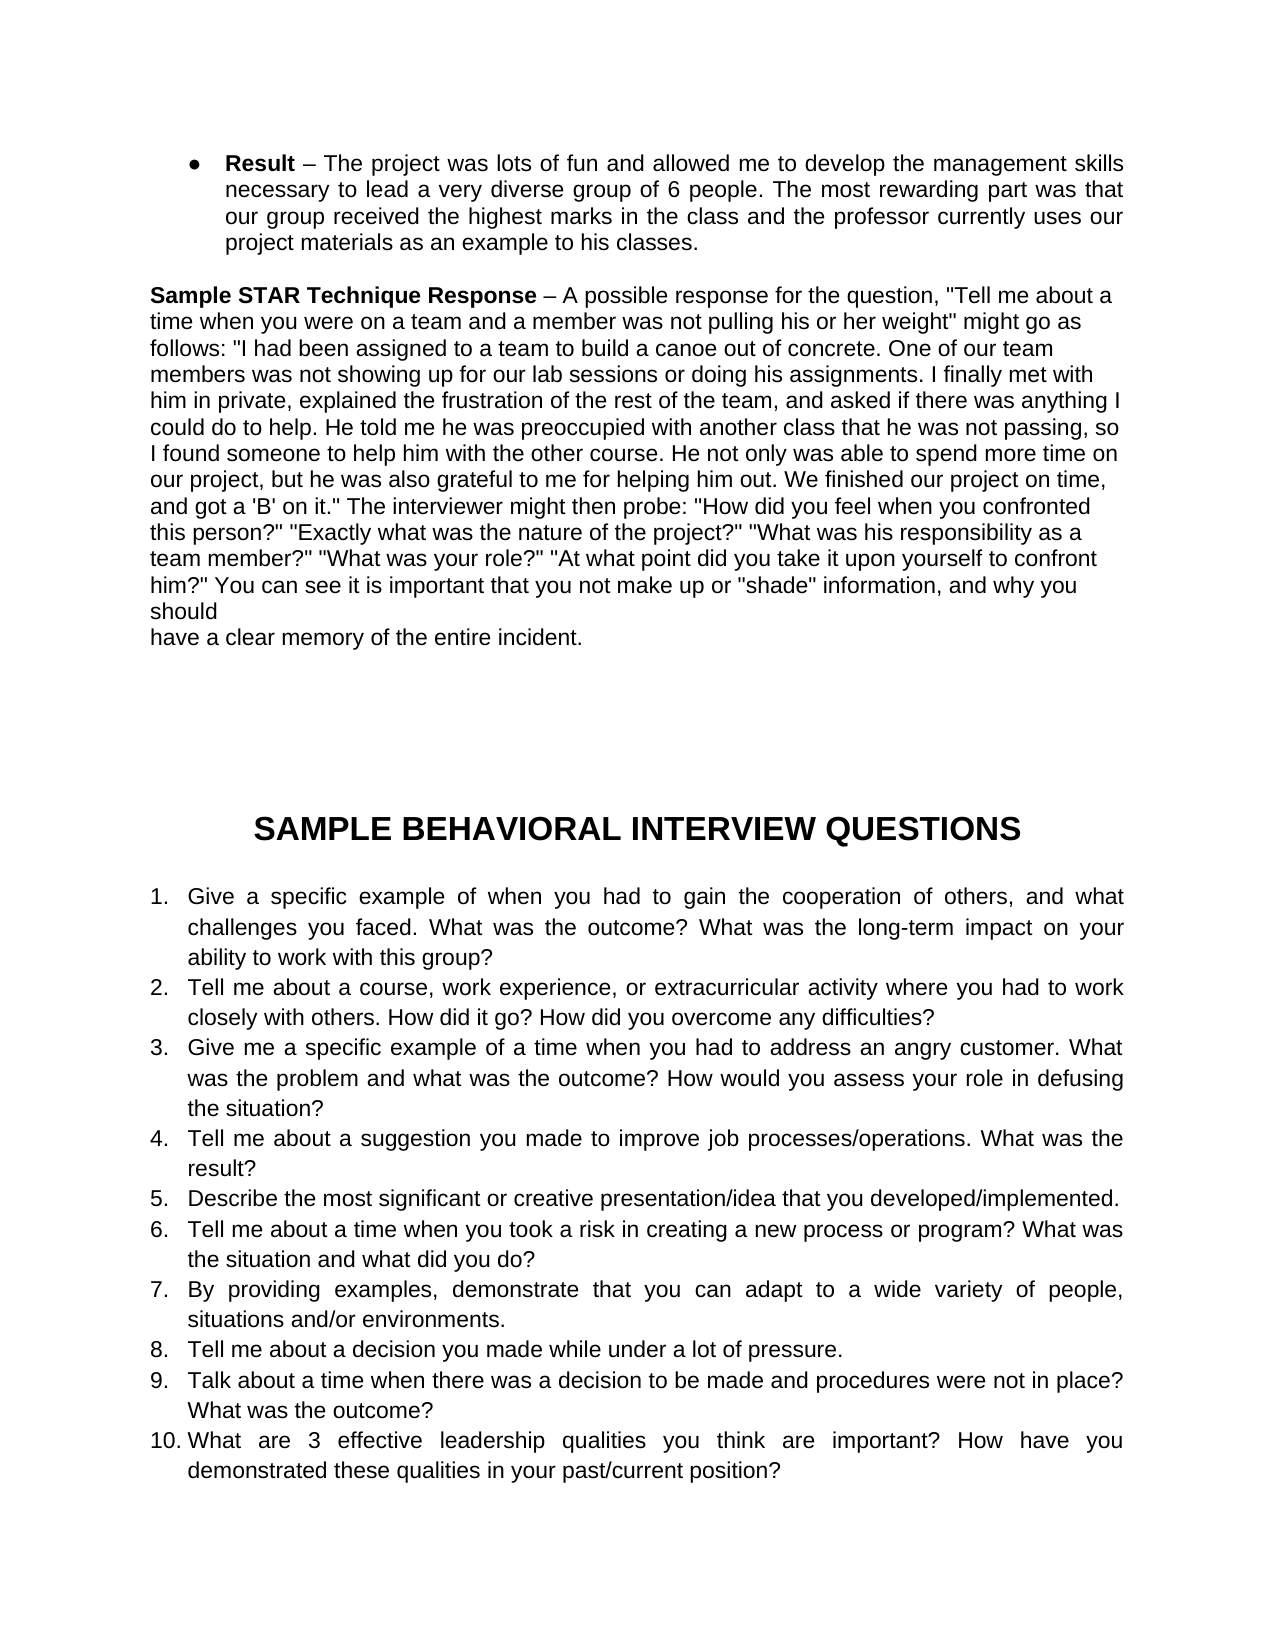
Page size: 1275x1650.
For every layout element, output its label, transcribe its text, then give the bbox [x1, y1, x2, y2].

list Tell me about a time when you took a risk in creating a new process or program? What was the situation and what did you do? [150, 1216, 1125, 1272]
list Result – The project was lots of fun and allowed me to develop the management skills necessary to lead a very diverse group of 6 people. The most rewarding part was that our group received the highest marks in the class and the professor currently uses our project materials as an example to his classes. [187, 150, 1125, 255]
text have a clear memory of the entire incident. [150, 624, 1125, 651]
list Give a specific example of when you had to gain the cooperation of others, and what challenges you faced. What was the outcome? What was the long-term impact on your ability to work with this group? [150, 883, 1125, 970]
list Describe the most significant or creative presentation/idea that you developed/implemented. [150, 1185, 1125, 1212]
list Tell me about a suggestion you made to improve job processes/operations. What was the result? [150, 1125, 1125, 1181]
list Give me a specific example of a time when you had to address an angry customer. What was the problem and what was the outcome? How would you assess your role in defusing the situation? [150, 1034, 1125, 1121]
list Tell me about a decision you made while under a lot of pressure. [150, 1336, 1125, 1363]
list Talk about a time when there was a decision to be made and procedures were not in place? What was the outcome? [150, 1367, 1125, 1423]
list Tell me about a course, work experience, or extracurricular activity where you had to work closely with others. How did it go? How did you overcome any difficulties? [150, 974, 1125, 1030]
text Sample STAR Technique Response – A possible response for the question, "Tell me about a time when you were on a team and a member was not pulling his or her weight" might go as follows: "I had been assigned to a team to build a canoe out of concrete. One of our team members was not showing up for our lab sessions or doing his assignments. I finally met with him in private, explained the frustration of the rest of the team, and asked if there was anything I could do to help. He told me he was preoccupied with another class that he was not passing, so I found someone to help him with the other course. He not only was able to spend more time on our project, but he was also grateful to me for helping him out. We finished our project on time, and got a 'B' on it." The interviewer might then probe: "How did you feel when you confronted this person?" "Exactly what was the nature of the project?" "What was his responsibility as a team member?" "What was your role?" "At what point did you take it upon yourself to confront him?" You can see it is important that you not make up or "shade" information, and why you should [150, 282, 1125, 624]
list What are 3 effective leadership qualities you think are important? How have you demonstrated these qualities in your past/current position? [150, 1427, 1125, 1483]
text SAMPLE BEHAVIORAL INTERVIEW QUESTIONS [150, 809, 1125, 847]
list By providing examples, demonstrate that you can adapt to a wide variety of people, situations and/or environments. [150, 1276, 1125, 1332]
